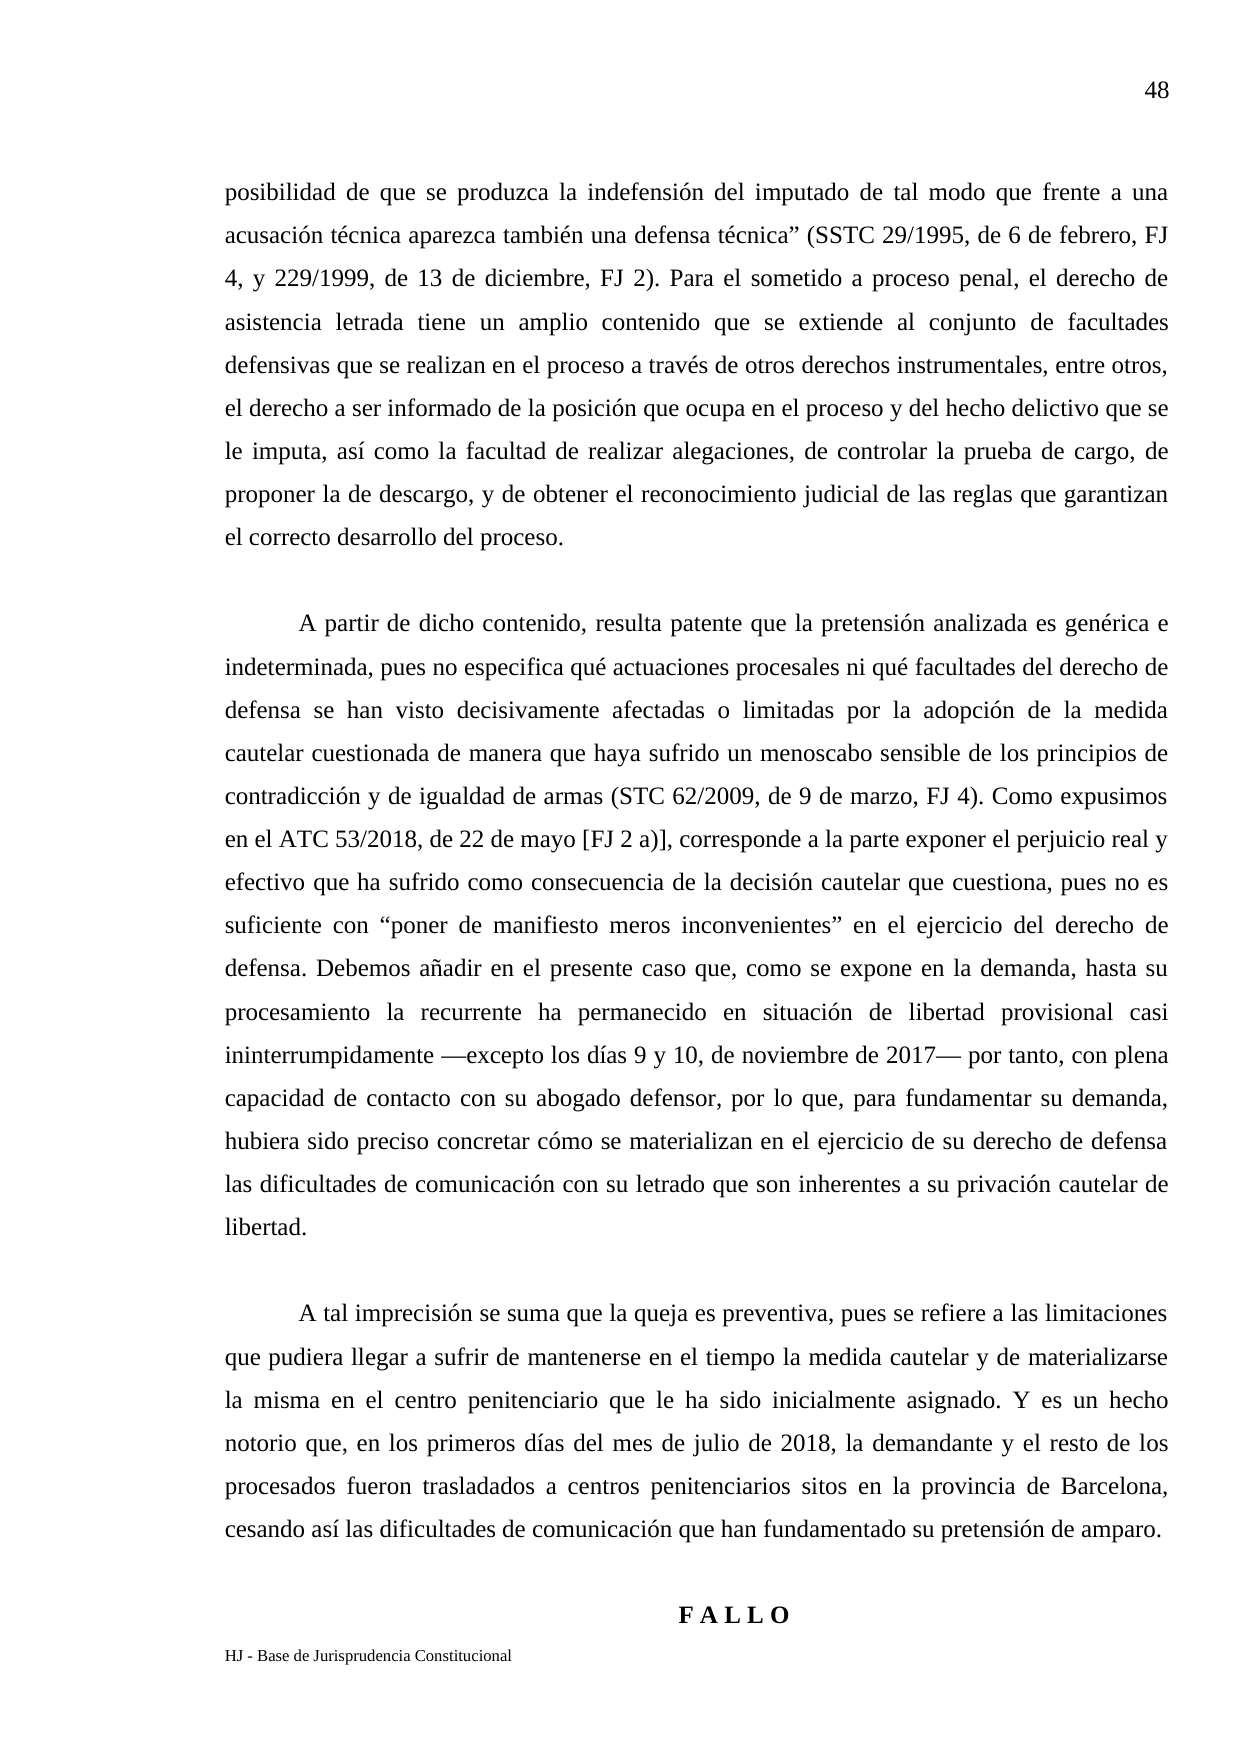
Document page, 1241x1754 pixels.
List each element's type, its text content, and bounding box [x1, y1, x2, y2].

text A tal imprecisión se suma que la queja es preventiva, pues se refiere a las limitaciones que pudiera llegar a sufrir de mantenerse en el tiempo la medida cautelar y de materializarse la misma en el centro penitenciario que le ha sido inicialmente asignado. Y es un hecho notorio que, en los primeros días del mes de julio de 2018, la demandante y el resto de los procesados fueron trasladados a centros penitenciarios sitos en la provincia de Barcelona, cesando así las dificultades de comunicación que han fundamentado su pretensión de amparo. [224, 1298, 1169, 1543]
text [224, 177, 1169, 551]
text A partir de dicho contenido, resulta patente que la pretensión analizada es genérica e indeterminada, pues no especifica qué actuaciones procesales ni qué facultades del derecho de defensa se han visto decisivamente afectadas o limitadas por la adopción de la medida cautelar cuestionada de manera que haya sufrido un menoscabo sensible de los principios de contradicción y de igualdad de armas (STC 62/2009, de 9 de marzo, FJ 4). Como expusimos en el ATC 53/2018, de 22 de mayo [FJ 2 a)], corresponde a la parte exponer el perjuicio real y efectivo que ha sufrido como consecuencia de la decisión cautelar que cuestiona, pues no es suficiente con “poner de manifiesto meros inconvenientes” en el ejercicio del derecho de defensa. Debemos añadir en el presente caso que, como se expone en la demanda, hasta su procesamiento la recurrente ha permanecido en situación de libertad provisional casi ininterrumpidamente —excepto los días 9 y 10, de noviembre de 2017— por tanto, con plena capacidad de contacto con su abogado defensor, por lo que, para fundamentar su demanda, hubiera sido preciso concretar cómo se materializan en el ejercicio de su derecho de defensa las dificultades de comunicación con su letrado que son inherentes a su privación cautelar de libertad. [224, 608, 1169, 1241]
subtitle F A L L O [224, 1600, 1169, 1629]
